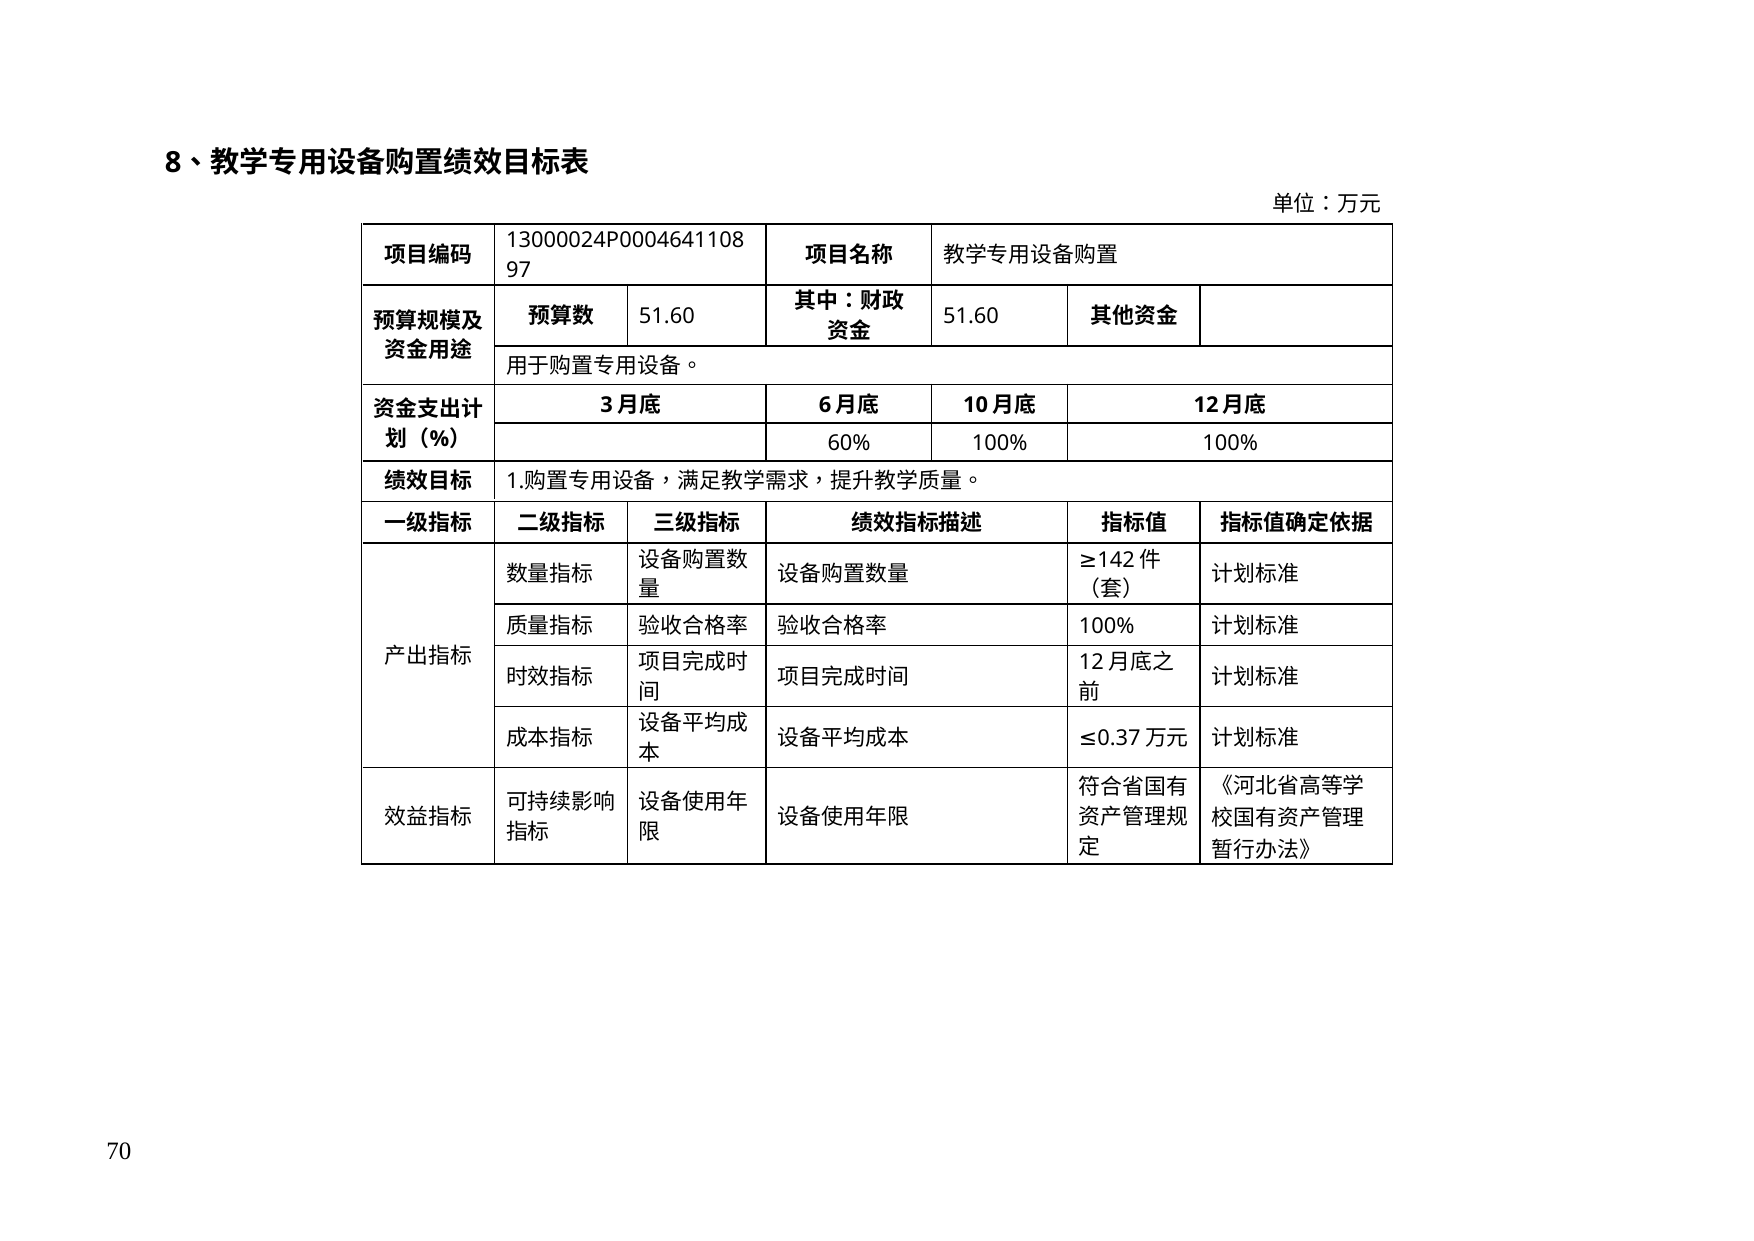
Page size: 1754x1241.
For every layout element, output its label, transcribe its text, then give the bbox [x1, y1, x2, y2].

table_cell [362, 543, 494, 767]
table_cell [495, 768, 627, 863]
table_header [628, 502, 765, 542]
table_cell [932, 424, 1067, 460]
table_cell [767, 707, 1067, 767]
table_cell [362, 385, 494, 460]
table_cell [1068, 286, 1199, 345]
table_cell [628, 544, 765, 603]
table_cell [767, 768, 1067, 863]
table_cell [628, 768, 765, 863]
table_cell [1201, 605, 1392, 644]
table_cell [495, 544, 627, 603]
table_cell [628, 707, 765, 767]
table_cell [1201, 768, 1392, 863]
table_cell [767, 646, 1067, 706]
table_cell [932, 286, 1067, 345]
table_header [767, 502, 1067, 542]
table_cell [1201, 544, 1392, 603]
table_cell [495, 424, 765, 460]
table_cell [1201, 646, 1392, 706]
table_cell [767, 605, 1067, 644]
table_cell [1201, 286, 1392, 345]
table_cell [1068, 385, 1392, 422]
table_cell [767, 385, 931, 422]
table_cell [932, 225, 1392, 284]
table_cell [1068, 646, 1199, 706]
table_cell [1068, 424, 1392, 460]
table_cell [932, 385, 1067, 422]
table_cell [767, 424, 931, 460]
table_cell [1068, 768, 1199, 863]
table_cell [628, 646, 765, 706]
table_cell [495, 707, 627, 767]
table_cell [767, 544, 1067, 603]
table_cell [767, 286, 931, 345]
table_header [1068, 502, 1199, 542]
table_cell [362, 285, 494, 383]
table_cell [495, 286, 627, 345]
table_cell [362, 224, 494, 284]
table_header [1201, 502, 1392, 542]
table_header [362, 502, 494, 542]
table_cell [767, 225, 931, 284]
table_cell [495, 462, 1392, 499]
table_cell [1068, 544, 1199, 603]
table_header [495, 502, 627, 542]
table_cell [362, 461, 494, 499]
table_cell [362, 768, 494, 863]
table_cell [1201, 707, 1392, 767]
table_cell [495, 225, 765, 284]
text 8、教学专用设备购置绩效目标表 [106, 142, 1648, 181]
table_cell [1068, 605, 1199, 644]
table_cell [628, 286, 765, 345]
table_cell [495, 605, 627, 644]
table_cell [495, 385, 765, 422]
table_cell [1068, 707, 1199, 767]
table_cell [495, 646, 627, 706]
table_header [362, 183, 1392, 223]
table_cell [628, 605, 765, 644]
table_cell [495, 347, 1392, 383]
